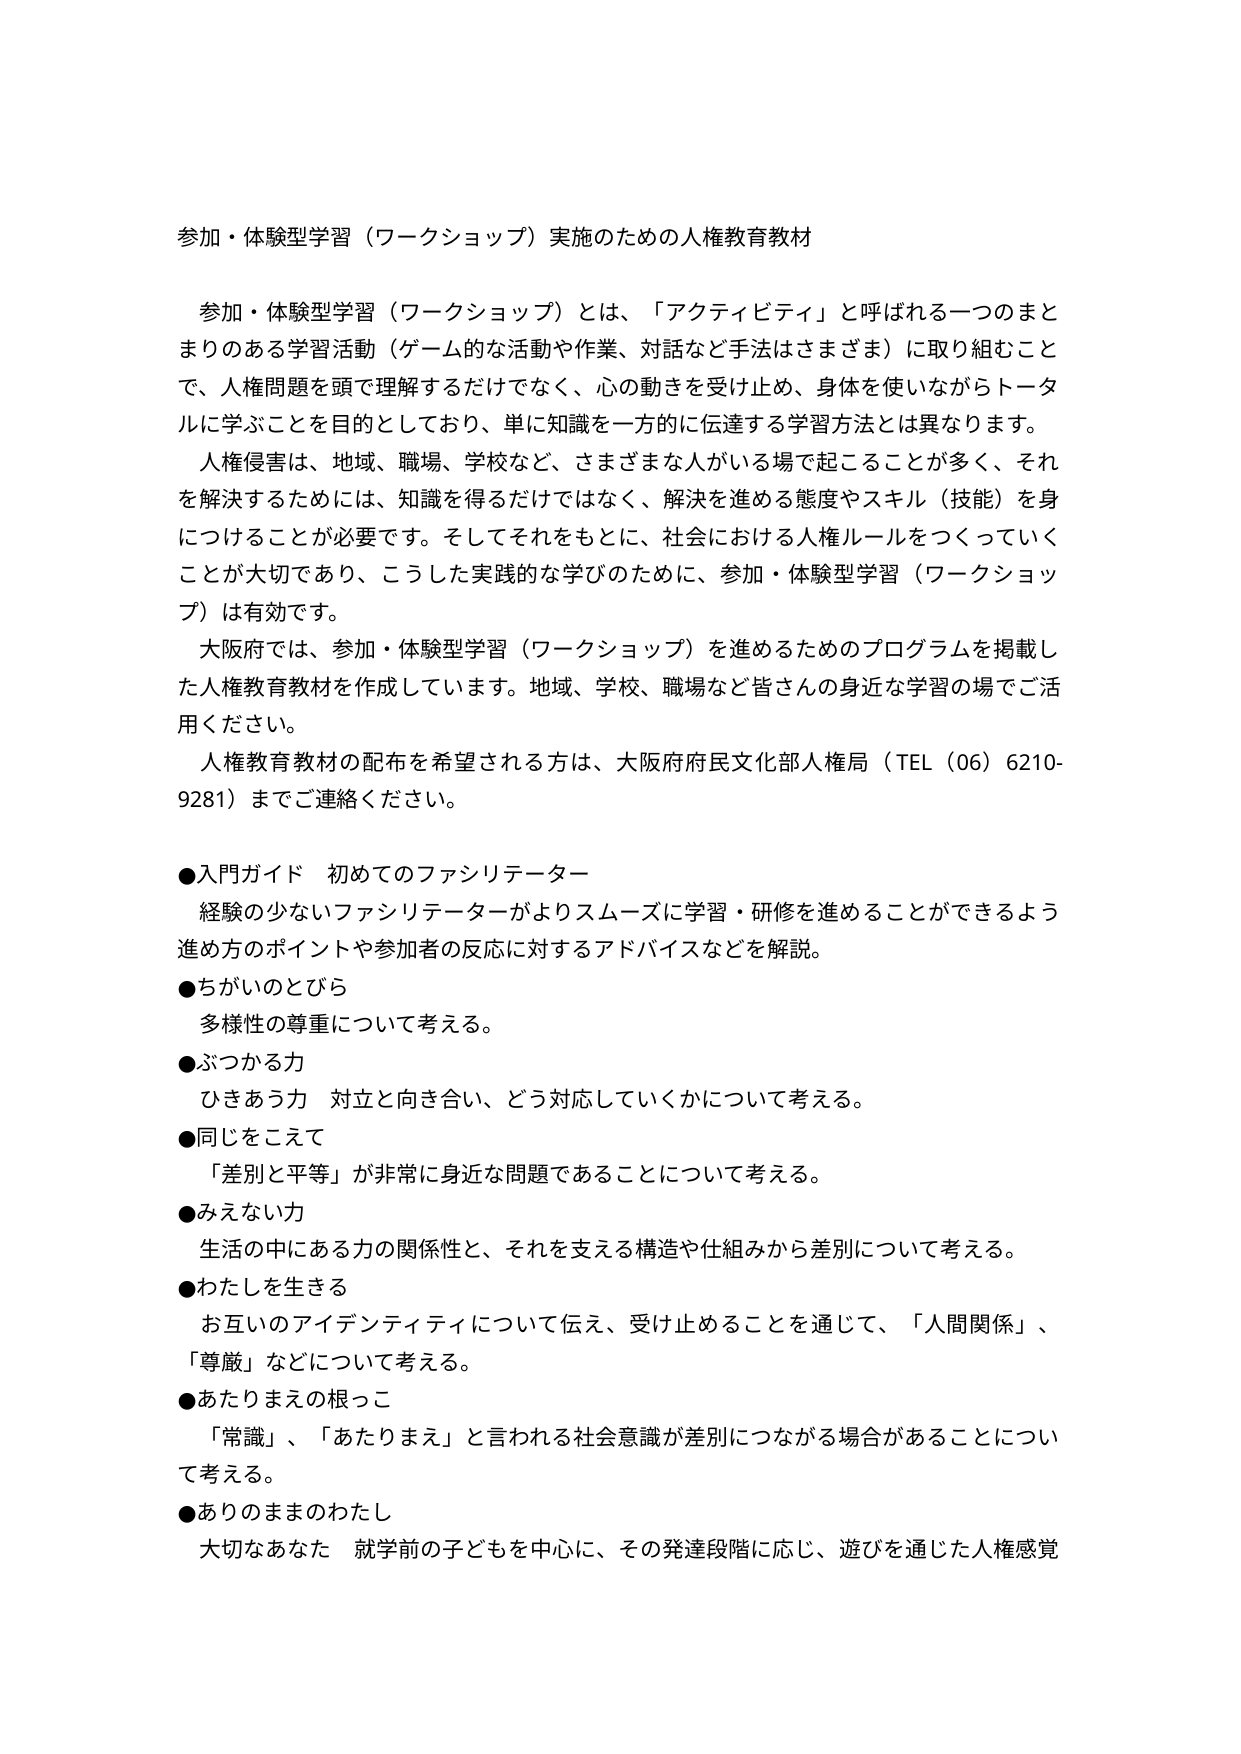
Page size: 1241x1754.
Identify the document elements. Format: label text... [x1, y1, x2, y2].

text 人権教育教材の配布を希望される方は、大阪府府民文化部人権局（TEL（06）6210-9281）までご連絡ください。 [177, 742, 1063, 817]
text ●みえない力 [177, 1192, 1063, 1229]
text 多様性の尊重について考える。 [177, 1004, 1063, 1042]
text ひきあう力 対立と向き合い、どう対応していくかについて考える。 [177, 1079, 1063, 1117]
text 参加・体験型学習（ワークショップ）とは、「アクティビティ」と呼ばれる一つのまとまりのある学習活動（ゲーム的な活動や作業、対話など手法はさまざま）に取り組むことで、人権問題を頭で理解するだけでなく、心の動きを受け止め、身体を使いながらトータルに学ぶことを目的としており、単に知識を一方的に伝達する学習方法とは異なります。 [177, 292, 1063, 442]
text ●わたしを生きる [177, 1267, 1063, 1304]
text 「差別と平等」が非常に身近な問題であることについて考える。 [177, 1154, 1063, 1192]
text 生活の中にある力の関係性と、それを支える構造や仕組みから差別について考える。 [177, 1229, 1063, 1267]
text お互いのアイデンティティについて伝え、受け止めることを通じて、「人間関係」、「尊厳」などについて考える。 [177, 1304, 1063, 1379]
text ●入門ガイド 初めてのファシリテーター [177, 854, 1063, 892]
text 大阪府では、参加・体験型学習（ワークショップ）を進めるためのプログラムを掲載した人権教育教材を作成しています。地域、学校、職場など皆さんの身近な学習の場でご活用ください。 [177, 629, 1063, 742]
text ●あたりまえの根っこ [177, 1379, 1063, 1417]
text 参加・体験型学習（ワークショップ）実施のための人権教育教材 [177, 217, 1063, 254]
text ●ちがいのとびら [177, 967, 1063, 1004]
text ●ありのままのわたし [177, 1492, 1063, 1529]
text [177, 1529, 1063, 1567]
text 人権侵害は、地域、職場、学校など、さまざまな人がいる場で起こることが多く、それを解決するためには、知識を得るだけではなく、解決を進める態度やスキル（技能）を身につけることが必要です。そしてそれをもとに、社会における人権ルールをつくっていくことが大切であり、こうした実践的な学びのために、参加・体験型学習（ワークショップ）は有効です。 [177, 442, 1063, 629]
text 経験の少ないファシリテーターがよりスムーズに学習・研修を進めることができるよう、進め方のポイントや参加者の反応に対するアドバイスなどを解説。 [177, 892, 1063, 967]
text ●ぶつかる力 [177, 1042, 1063, 1079]
text 「常識」、「あたりまえ」と言われる社会意識が差別につながる場合があることについて考える。 [177, 1417, 1063, 1492]
text ●同じをこえて [177, 1117, 1063, 1154]
